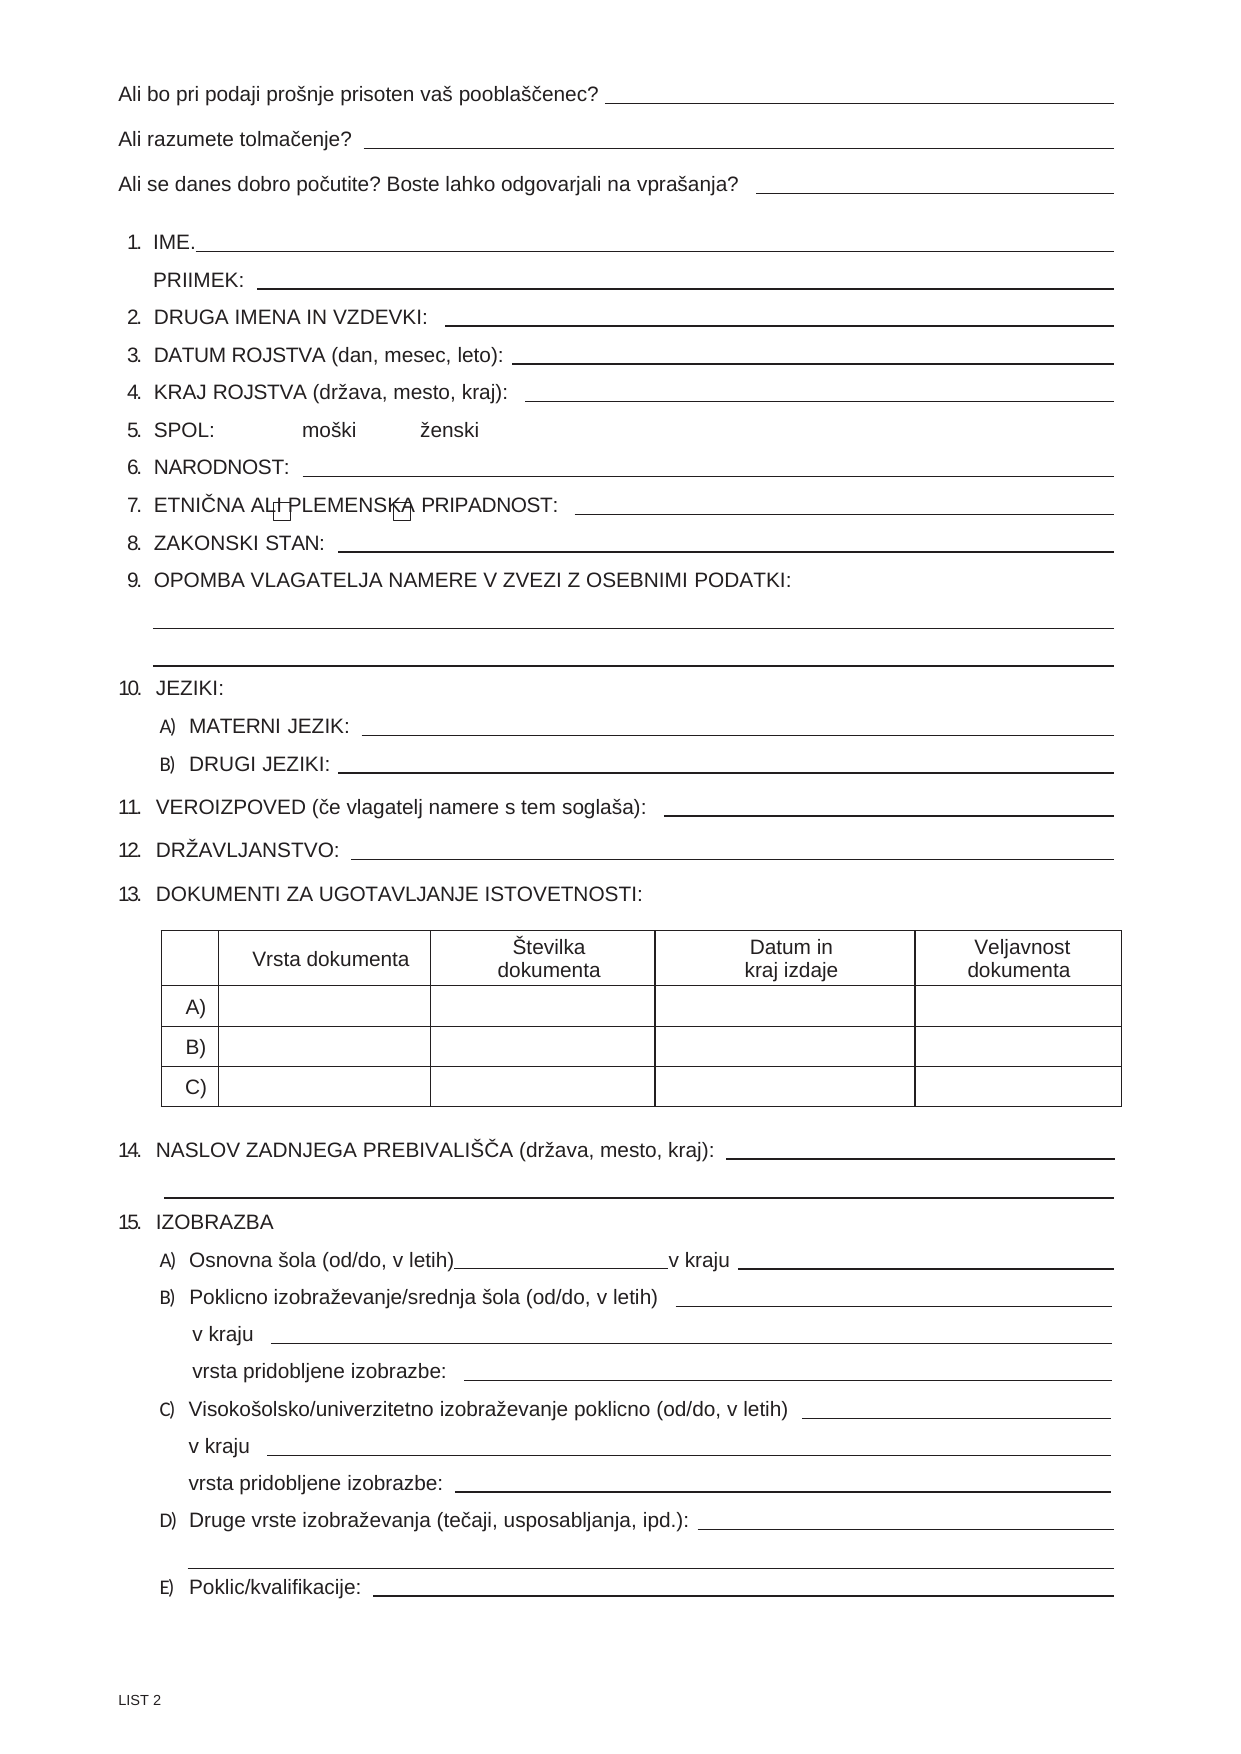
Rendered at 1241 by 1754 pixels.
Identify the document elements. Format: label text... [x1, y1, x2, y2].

table_cell [656, 986, 914, 1026]
list Poklic/kvalifikacije: [159, 1574, 1134, 1599]
list DOKUMENTI ZA UGOTAVLJANJE ISTOVETNOSTI: [118, 882, 1134, 906]
table_header [162, 931, 218, 985]
table_cell [431, 986, 654, 1026]
list DRUGI JEZIKI: [159, 751, 1134, 776]
list Osnovna šola (od/do, v letih) v kraju [159, 1247, 1134, 1272]
table_cell A) [162, 986, 218, 1026]
table_cell [219, 986, 430, 1026]
table_header Veljavnost dokumenta [916, 931, 1121, 985]
table_cell [219, 1027, 430, 1066]
list ZAKONSKI STAN: [127, 530, 1134, 554]
table_header Vrsta dokumenta [219, 931, 430, 985]
list NASLOV ZADNJEGA PREBIVALIŠČA (država, mesto, kraj): [118, 1137, 1134, 1161]
list DRŽAVLJANSTVO: [118, 838, 1134, 862]
table_cell [431, 1067, 654, 1106]
table_cell [916, 1027, 1121, 1066]
list OPOMBA VLAGATELJA NAMERE V ZVEZI Z OSEBNIMI PODATKI: [127, 568, 1134, 592]
list SPOL: moški ženski [127, 418, 1134, 442]
list MATERNI JEZIK: [159, 713, 1134, 739]
list DRUGA IMENA IN VZDEVKI: [127, 305, 1134, 329]
list DATUM ROJSTVA (dan, mesec, leto): [127, 342, 1134, 366]
text Ali bo pri podaji prošnje prisoten vaš pooblaščenec? Ali razumete tolmačenje? Ali se danes dobro počutite? Boste lahko odgovarjali na vprašanja? [118, 82, 1115, 196]
table_cell [219, 1067, 430, 1106]
table_header Številka dokumenta [431, 931, 654, 985]
table_cell [916, 1067, 1121, 1106]
table_cell B) [162, 1027, 218, 1066]
list ETNIČNA ALI PLEMENSKA PRIPADNOST: [127, 493, 1134, 517]
list Druge vrste izobraževanja (tečaji, usposabljanja, ipd.): [159, 1507, 1134, 1533]
list IME. PRIIMEK: [127, 230, 1114, 292]
list Visokošolsko/univerzitetno izobraževanje poklicno (od/do, v letih) v kraju vrsta pridobljene izobrazbe: [159, 1396, 1115, 1495]
list KRAJ ROJSTVA (država, mesto, kraj): [127, 380, 1134, 404]
list JEZIKI: [118, 676, 1134, 700]
list IZOBRAZBA [118, 1210, 1134, 1234]
table_cell [656, 1027, 914, 1066]
table_header Datum in kraj izdaje [656, 931, 914, 985]
table_cell C) [162, 1067, 218, 1106]
table_cell [431, 1027, 654, 1066]
list VEROIZPOVED (če vlagatelj namere s tem soglaša): [118, 794, 1134, 819]
list NARODNOST: [127, 455, 1134, 479]
table_cell [656, 1067, 914, 1106]
list Poklicno izobraževanje/srednja šola (od/do, v letih) v kraju vrsta pridobljene izobrazbe: [159, 1284, 1115, 1383]
table_cell [916, 986, 1121, 1026]
